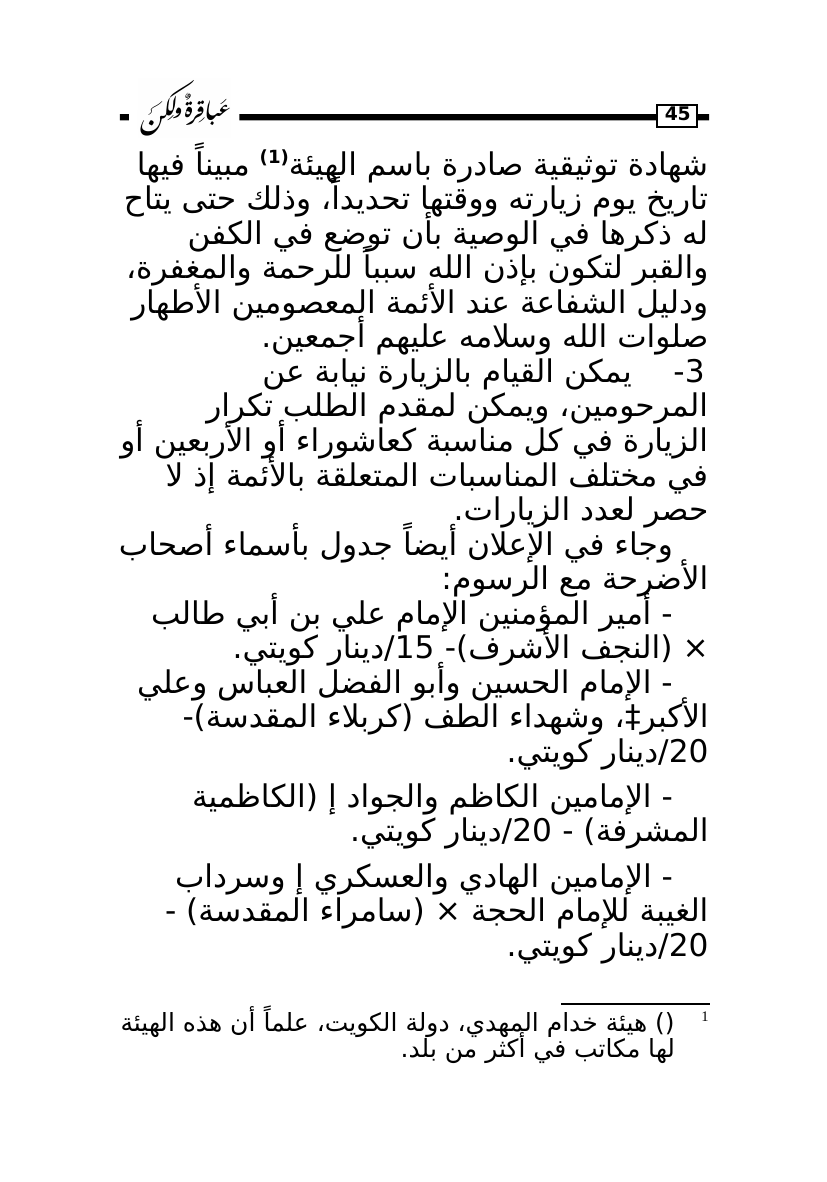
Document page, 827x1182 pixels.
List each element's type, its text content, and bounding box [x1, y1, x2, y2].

text - الإمامين الهادي والعسكري إ وسرداب الغيبة للإمام الحجة × (سامراء المقدسة) - 20/دينار كويتي. [118, 859, 709, 963]
text وجاء في الإعلان أيضاً جدول بأسماء أصحاب الأضرحة مع الرسوم: [118, 528, 709, 597]
text - الإمامين الكاظم والجواد إ (الكاظمية المشرفة) - 20/دينار كويتي. [118, 780, 709, 849]
picture [137, 78, 231, 138]
text - أمير المؤمنين الإمام علي بن أبي طالب × (النجف الأشرف)- 15/دينار كويتي. [118, 597, 709, 666]
text - الإمام الحسين وأبو الفضل العباس وعلي الأكبر‡، وشهداء الطف (كربلاء المقدسة)- 20/دينار كويتي. [118, 666, 709, 770]
list يمكن القيام بالزيارة نيابة عن المرحومين، ويمكن لمقدم الطلب تكرار الزيارة في كل مناسبة كعاشوراء أو الأربعين أو في مختلف المناسبات المتعلقة بالأئمة إذ لا حصر لعدد الزيارات. [118, 355, 709, 528]
